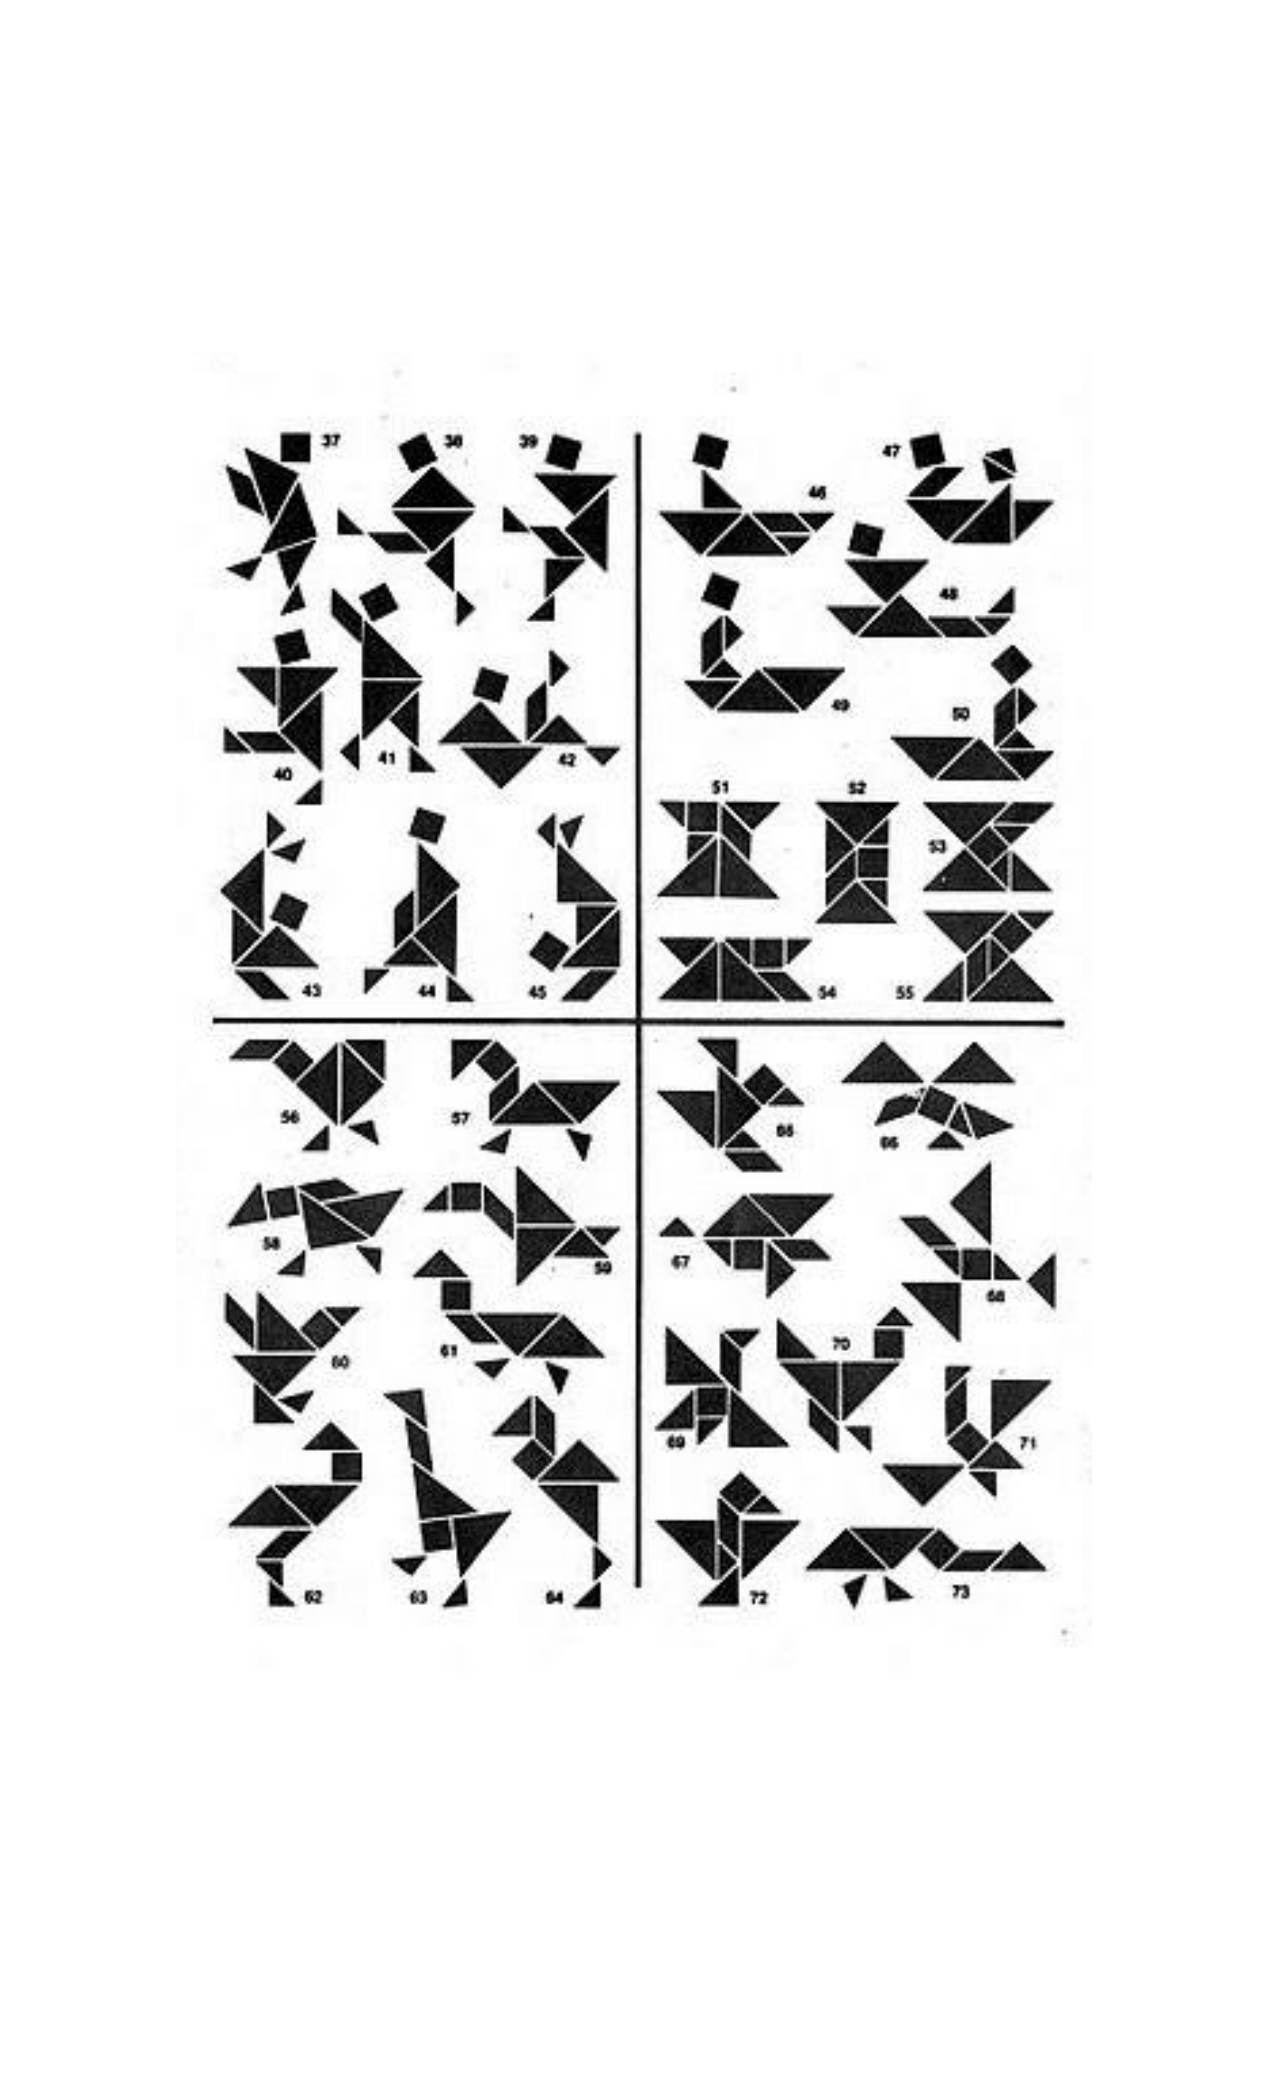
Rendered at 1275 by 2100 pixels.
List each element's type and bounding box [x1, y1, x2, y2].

picture [173, 352, 1092, 1670]
